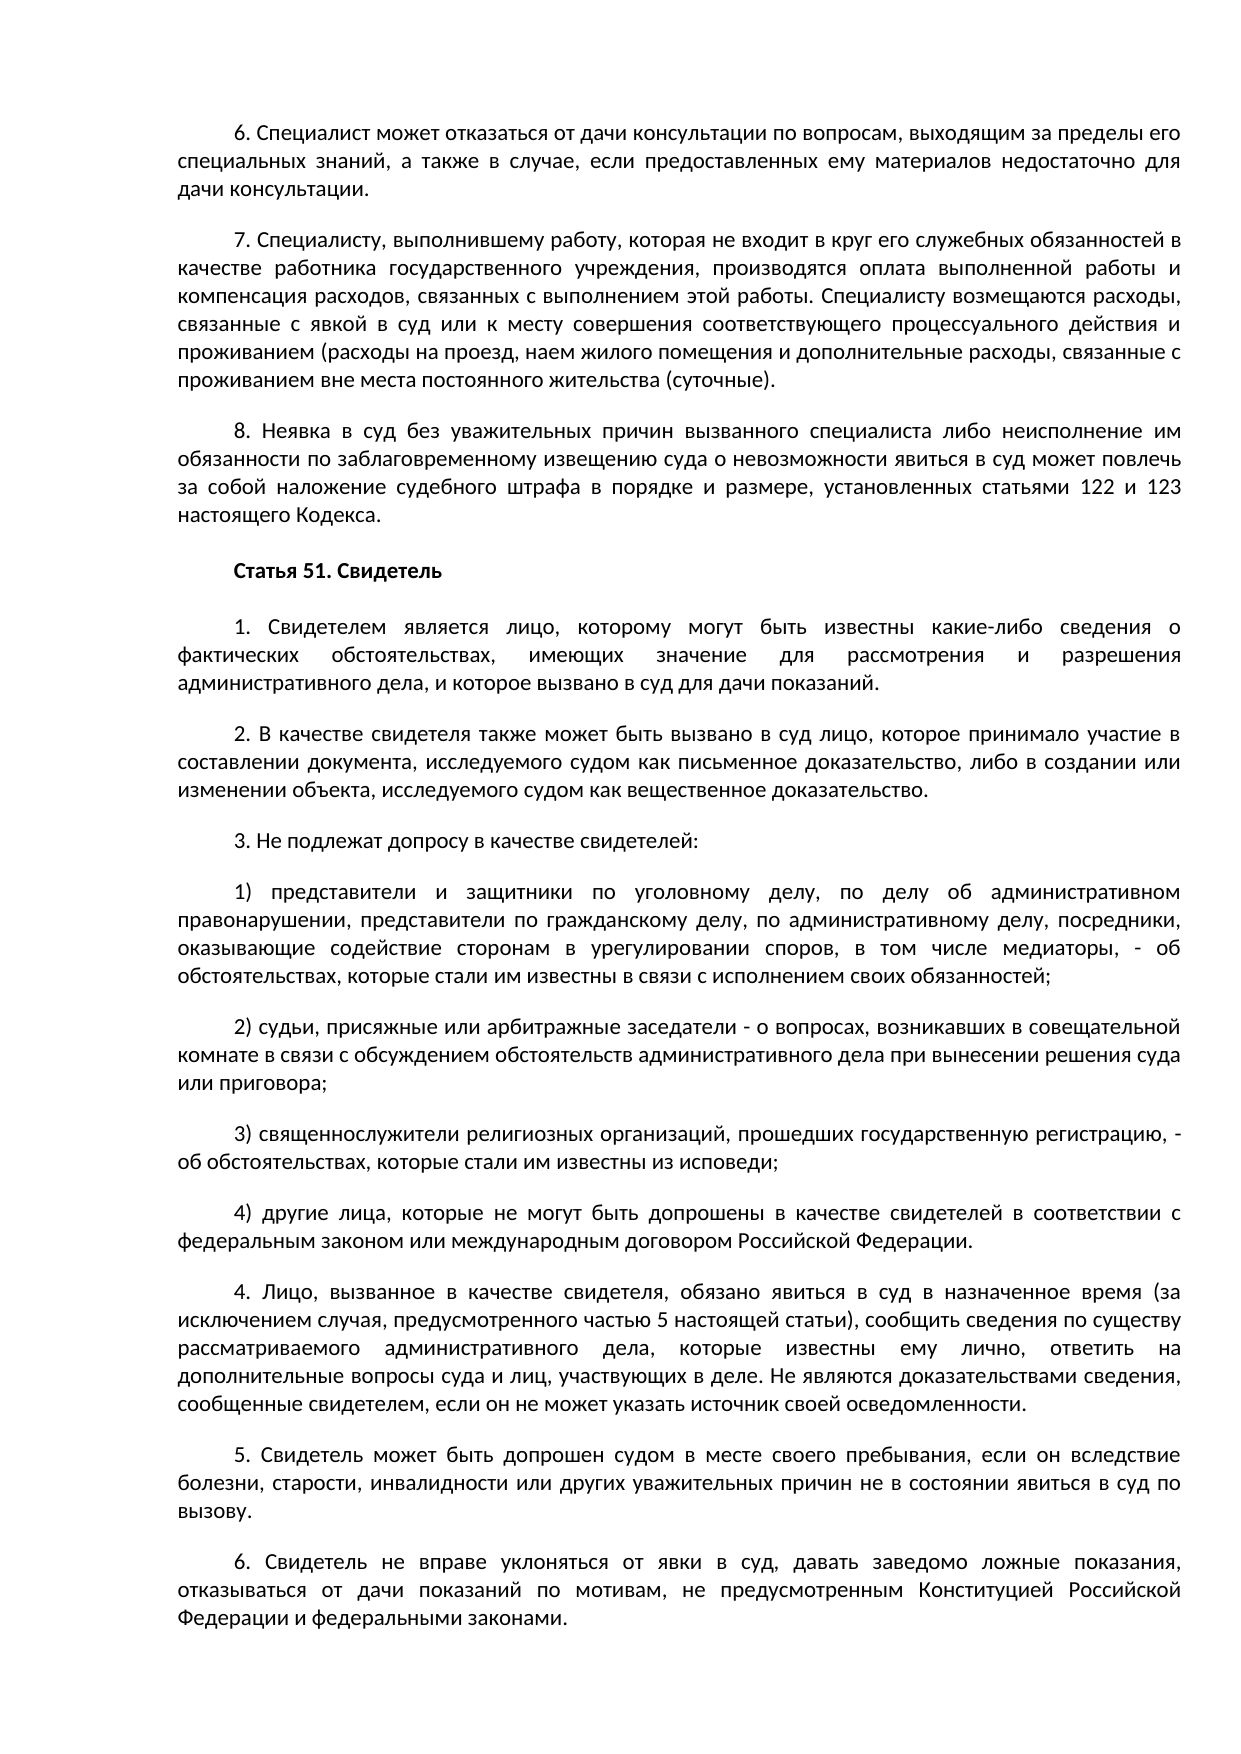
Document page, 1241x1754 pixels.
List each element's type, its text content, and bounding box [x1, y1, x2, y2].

text 4) другие лица, которые не могут быть допрошены в качестве свидетелей в соответствии с федеральным законом или международным договором Российской Федерации. [177, 1198, 1181, 1254]
text 6. Специалист может отказаться от дачи консультации по вопросам, выходящим за пределы его специальных знаний, а также в случае, если предоставленных ему материалов недостаточно для дачи консультации. [177, 118, 1181, 202]
text 2) судьи, присяжные или арбитражные заседатели - о вопросах, возникавших в совещательной комнате в связи с обсуждением обстоятельств административного дела при вынесении решения суда или приговора; [177, 1012, 1181, 1096]
text 1) представители и защитники по уголовному делу, по делу об административном правонарушении, представители по гражданскому делу, по административному делу, посредники, оказывающие содействие сторонам в урегулировании споров, в том числе медиаторы, - об обстоятельствах, которые стали им известны в связи с исполнением своих обязанностей; [177, 877, 1181, 989]
text 5. Свидетель может быть допрошен судом в месте своего пребывания, если он вследствие болезни, старости, инвалидности или других уважительных причин не в состоянии явиться в суд по вызову. [177, 1440, 1181, 1524]
text 1. Свидетелем является лицо, которому могут быть известны какие-либо сведения о фактических обстоятельствах, имеющих значение для рассмотрения и разрешения административного дела, и которое вызвано в суд для дачи показаний. [177, 612, 1181, 696]
text 7. Специалисту, выполнившему работу, которая не входит в круг его служебных обязанностей в качестве работника государственного учреждения, производятся оплата выполненной работы и компенсация расходов, связанных с выполнением этой работы. Специалисту возмещаются расходы, связанные с явкой в суд или к месту совершения соответствующего процессуального действия и проживанием (расходы на проезд, наем жилого помещения и дополнительные расходы, связанные с проживанием вне места постоянного жительства (суточные). [177, 225, 1181, 393]
text 4. Лицо, вызванное в качестве свидетеля, обязано явиться в суд в назначенное время (за исключением случая, предусмотренного частью 5 настоящей статьи), сообщить сведения по существу рассматриваемого административного дела, которые известны ему лично, ответить на дополнительные вопросы суда и лиц, участвующих в деле. Не являются доказательствами сведения, сообщенные свидетелем, если он не может указать источник своей осведомленности. [177, 1277, 1181, 1417]
text 6. Свидетель не вправе уклоняться от явки в суд, давать заведомо ложные показания, отказываться от дачи показаний по мотивам, не предусмотренным Конституцией Российской Федерации и федеральными законами. [177, 1547, 1181, 1631]
text 8. Неявка в суд без уважительных причин вызванного специалиста либо неисполнение им обязанности по заблаговременному извещению суда о невозможности явиться в суд может повлечь за собой наложение судебного штрафа в порядке и размере, установленных статьями 122 и 123 настоящего Кодекса. [177, 416, 1181, 528]
text 3) священнослужители религиозных организаций, прошедших государственную регистрацию, - об обстоятельствах, которые стали им известны из исповеди; [177, 1119, 1181, 1175]
title Статья 51. Свидетель [177, 556, 1181, 584]
text 3. Не подлежат допросу в качестве свидетелей: [177, 826, 1181, 854]
text 2. В качестве свидетеля также может быть вызвано в суд лицо, которое принимало участие в составлении документа, исследуемого судом как письменное доказательство, либо в создании или изменении объекта, исследуемого судом как вещественное доказательство. [177, 719, 1181, 803]
